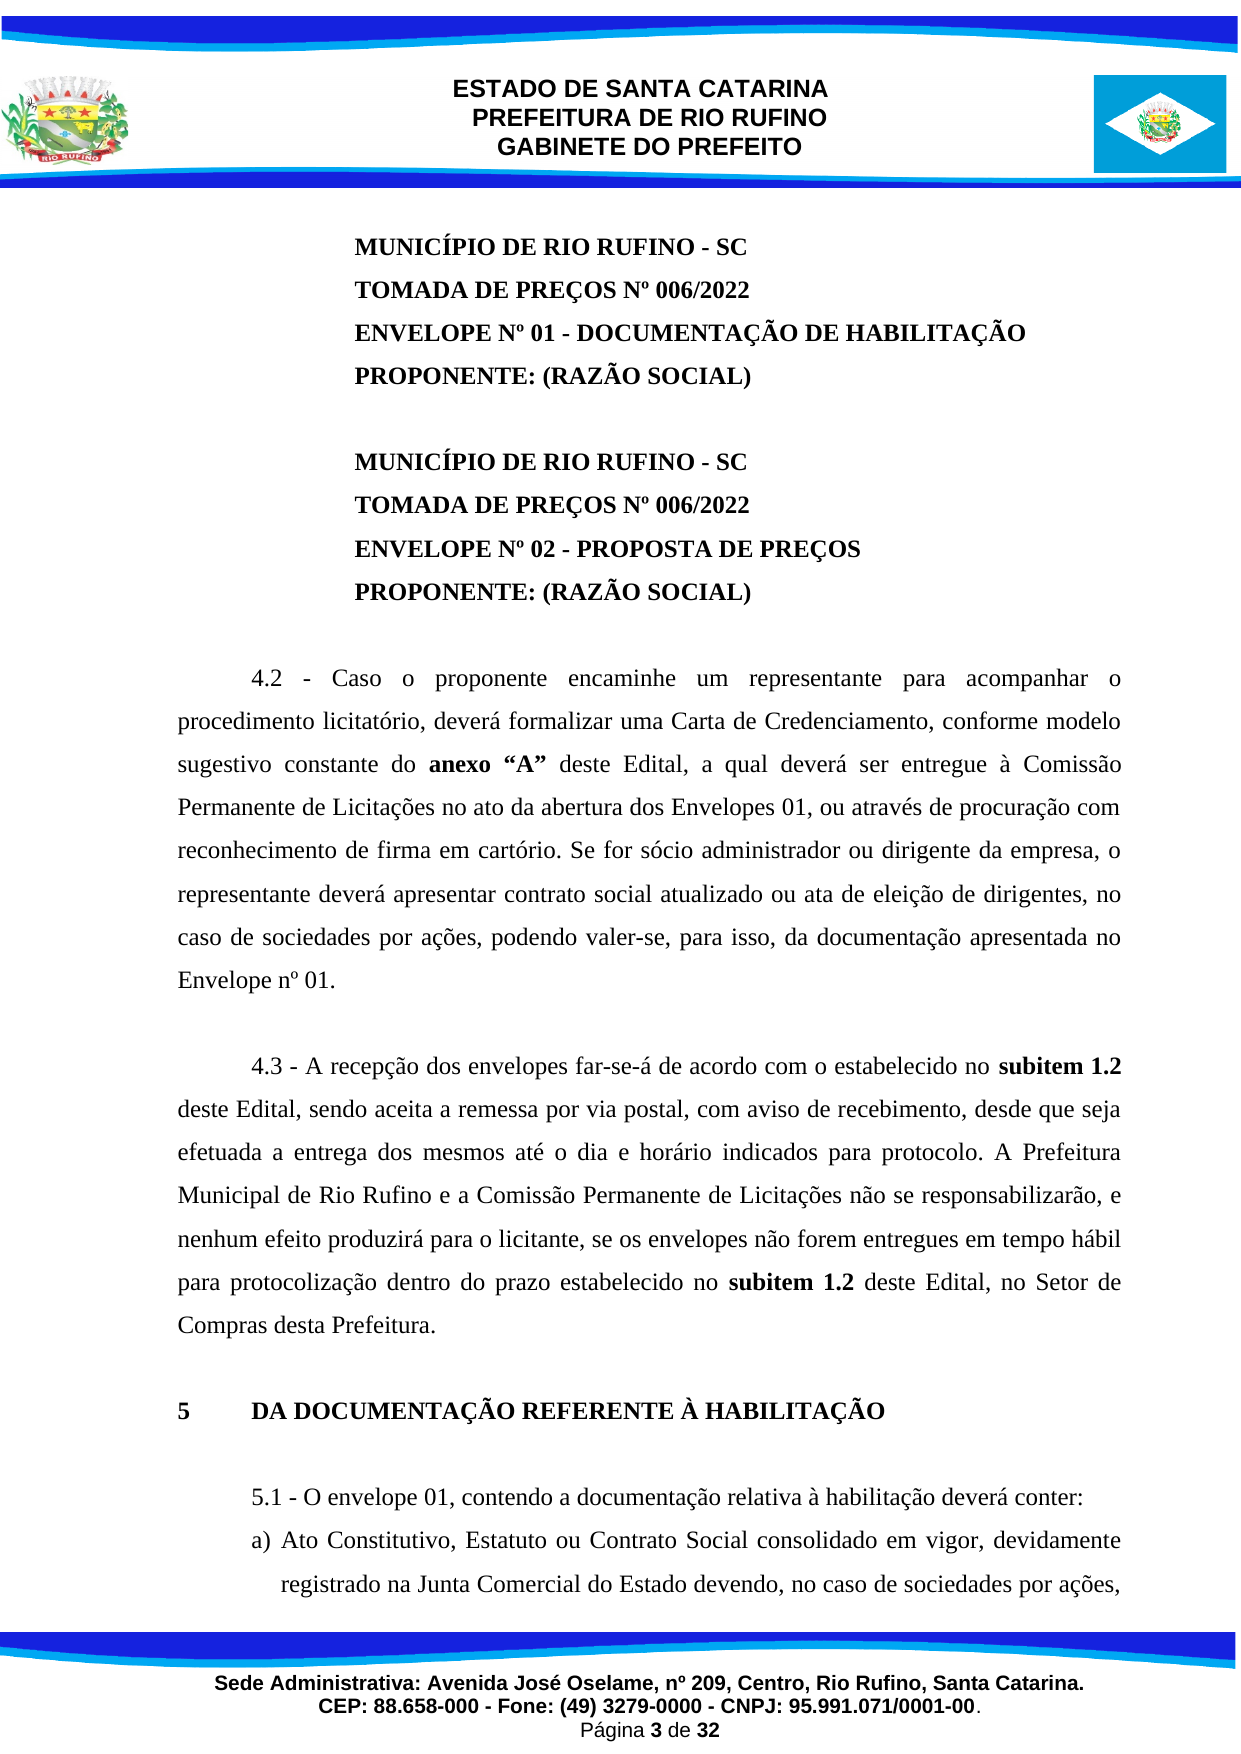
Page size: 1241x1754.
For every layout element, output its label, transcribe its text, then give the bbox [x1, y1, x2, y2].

text TOMADA DE PREÇOS Nº 006/2022 [354, 491, 1122, 519]
text 4.2 - Caso o proponente encaminhe um representante para acompanhar o procedimento licitatório, deverá formalizar uma Carta de Credenciamento, conforme modelo sugestivo constante do anexo “A” deste Edital, a qual deverá ser entregue à Comissão Permanente de Licitações no ato da abertura dos Envelopes 01, ou através de procuração com reconhecimento de firma em cartório. Se for sócio administrador ou dirigente da empresa, o representante deverá apresentar contrato social atualizado ou ata de eleição de dirigentes, no caso de sociedades por ações, podendo valer-se, para isso, da documentação apresentada no Envelope nº 01. [177, 663, 1122, 994]
picture [0, 172, 1241, 201]
text ENVELOPE Nº 02 - PROPOSTA DE PREÇOS [354, 534, 1122, 562]
text PROPONENTE: (RAZÃO SOCIAL) [354, 361, 1122, 390]
picture [0, 1650, 1236, 1754]
text 5.1 - O envelope 01, contendo a documentação relativa à habilitação deverá conter: [177, 1482, 1122, 1511]
picture [0, 1632, 1236, 1659]
text 5 DA DOCUMENTAÇÃO REFERENTE À HABILITAÇÃO [177, 1396, 1122, 1425]
picture [0, 34, 1241, 177]
text MUNICÍPIO DE RIO RUFINO - SC [354, 447, 1122, 476]
text TOMADA DE PREÇOS Nº 006/2022 [354, 275, 1122, 304]
text MUNICÍPIO DE RIO RUFINO - SC [354, 232, 1122, 261]
text PROPONENTE: (RAZÃO SOCIAL) [354, 577, 1122, 606]
text ENVELOPE Nº 01 - DOCUMENTAÇÃO DE HABILITAÇÃO [354, 318, 1122, 347]
text 4.3 - A recepção dos envelopes far-se-á de acordo com o estabelecido no subitem 1.2 deste Edital, sendo aceita a remessa por via postal, com aviso de recebimento, desde que seja efetuada a entrega dos mesmos até o dia e horário indicados para protocolo. A Prefeitura Municipal de Rio Rufino e a Comissão Permanente de Licitações não se responsabilizarão, e nenhum efeito produzirá para o licitante, se os envelopes não forem entregues em tempo hábil para protocolização dentro do prazo estabelecido no subitem 1.2 deste Edital, no Setor de Compras desta Prefeitura. [177, 1051, 1122, 1339]
picture [1, 16, 1238, 43]
